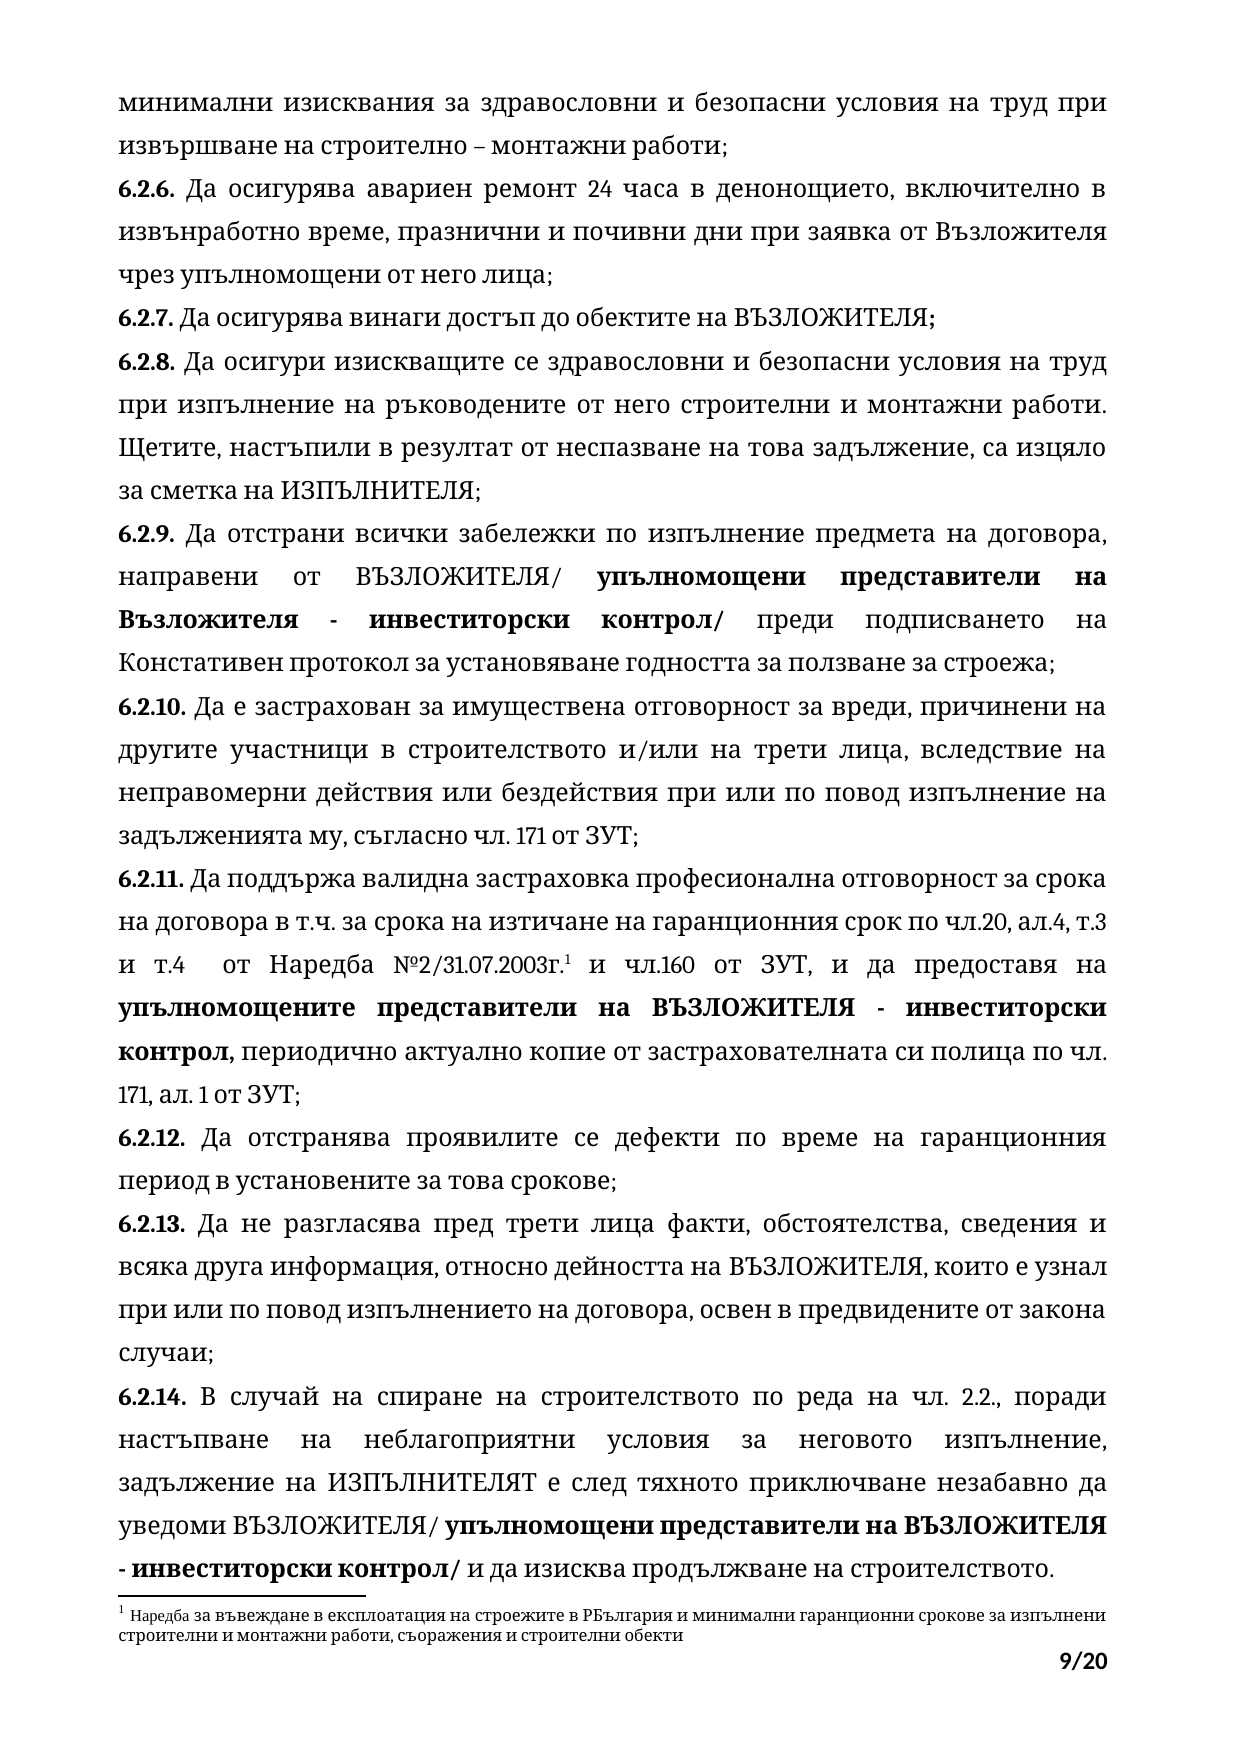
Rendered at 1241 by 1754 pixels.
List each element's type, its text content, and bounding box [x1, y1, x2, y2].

text 6.2.11. Да поддържа валидна застраховка професионална отговорност за срока на договора в т.ч. за срока на изтичане на гаранционния срок по чл.20, ал.4, т.3 и т.4 от Наредба №2/31.07.2003г. и чл.160 от ЗУТ, и да предоставя на упълномощените представители на ВЪЗЛОЖИТЕЛЯ - инвеститорски контрол, периодично актуално копие от застрахователната си полица по чл. 171, ал. 1 от ЗУТ; [118, 865, 1107, 1109]
text 6.2.9. Да отстрани всички забележки по изпълнение предмета на договора, направени от ВЪЗЛОЖИТЕЛЯ/ упълномощени представители на Възложителя - инвеститорски контрол/ преди подписването на Констативен протокол за установяване годността за ползване за строежа; [118, 520, 1107, 678]
text 6.2.7. Да осигурява винаги достъп до обектите на ВЪЗЛОЖИТЕЛЯ; [118, 304, 1107, 333]
text 6.2.8. Да осигури изискващите се здравословни и безопасни условия на труд при изпълнение на ръководените от него строителни и монтажни работи. Щетите, настъпили в резултат от неспазване на това задължение, са изцяло за сметка на ИЗПЪЛНИТЕЛЯ; [118, 347, 1107, 506]
text 6.2.14. В случай на спиране на строителството по реда на чл. 2.2., поради настъпване на неблагоприятни условия за неговото изпълнение, задължение на ИЗПЪЛНИТЕЛЯТ е след тяхното приключване незабавно да уведоми ВЪЗЛОЖИТЕЛЯ/ упълномощени представители на ВЪЗЛОЖИТЕЛЯ - инвеститорски контрол/ и да изисква продължване на строителството. [118, 1382, 1107, 1584]
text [118, 89, 1107, 161]
text 6.2.13. Да не разгласява пред трети лица факти, обстоятелства, сведения и всяка друга информация, относно дейността на ВЪЗЛОЖИТЕЛЯ, които е узнал при или по повод изпълнението на договора, освен в предвидените от закона случаи; [118, 1210, 1107, 1368]
text 6.2.10. Да е застрахован за имуществена отговорност за вреди, причинени на другите участници в строителството и/или на трети лица, вследствие на неправомерни действия или бездействия при или по повод изпълнение на задълженията му, съгласно чл. 171 от ЗУТ; [118, 692, 1107, 851]
text 6.2.6. Да осигурява авариен ремонт 24 часа в денонощието, включително в извънработно време, празнични и почивни дни при заявка от Възложителя чрез упълномощени от него лица; [118, 175, 1107, 290]
text 6.2.12. Да отстранява проявилите се дефекти по време на гаранционния период в установените за това срокове; [118, 1124, 1107, 1196]
